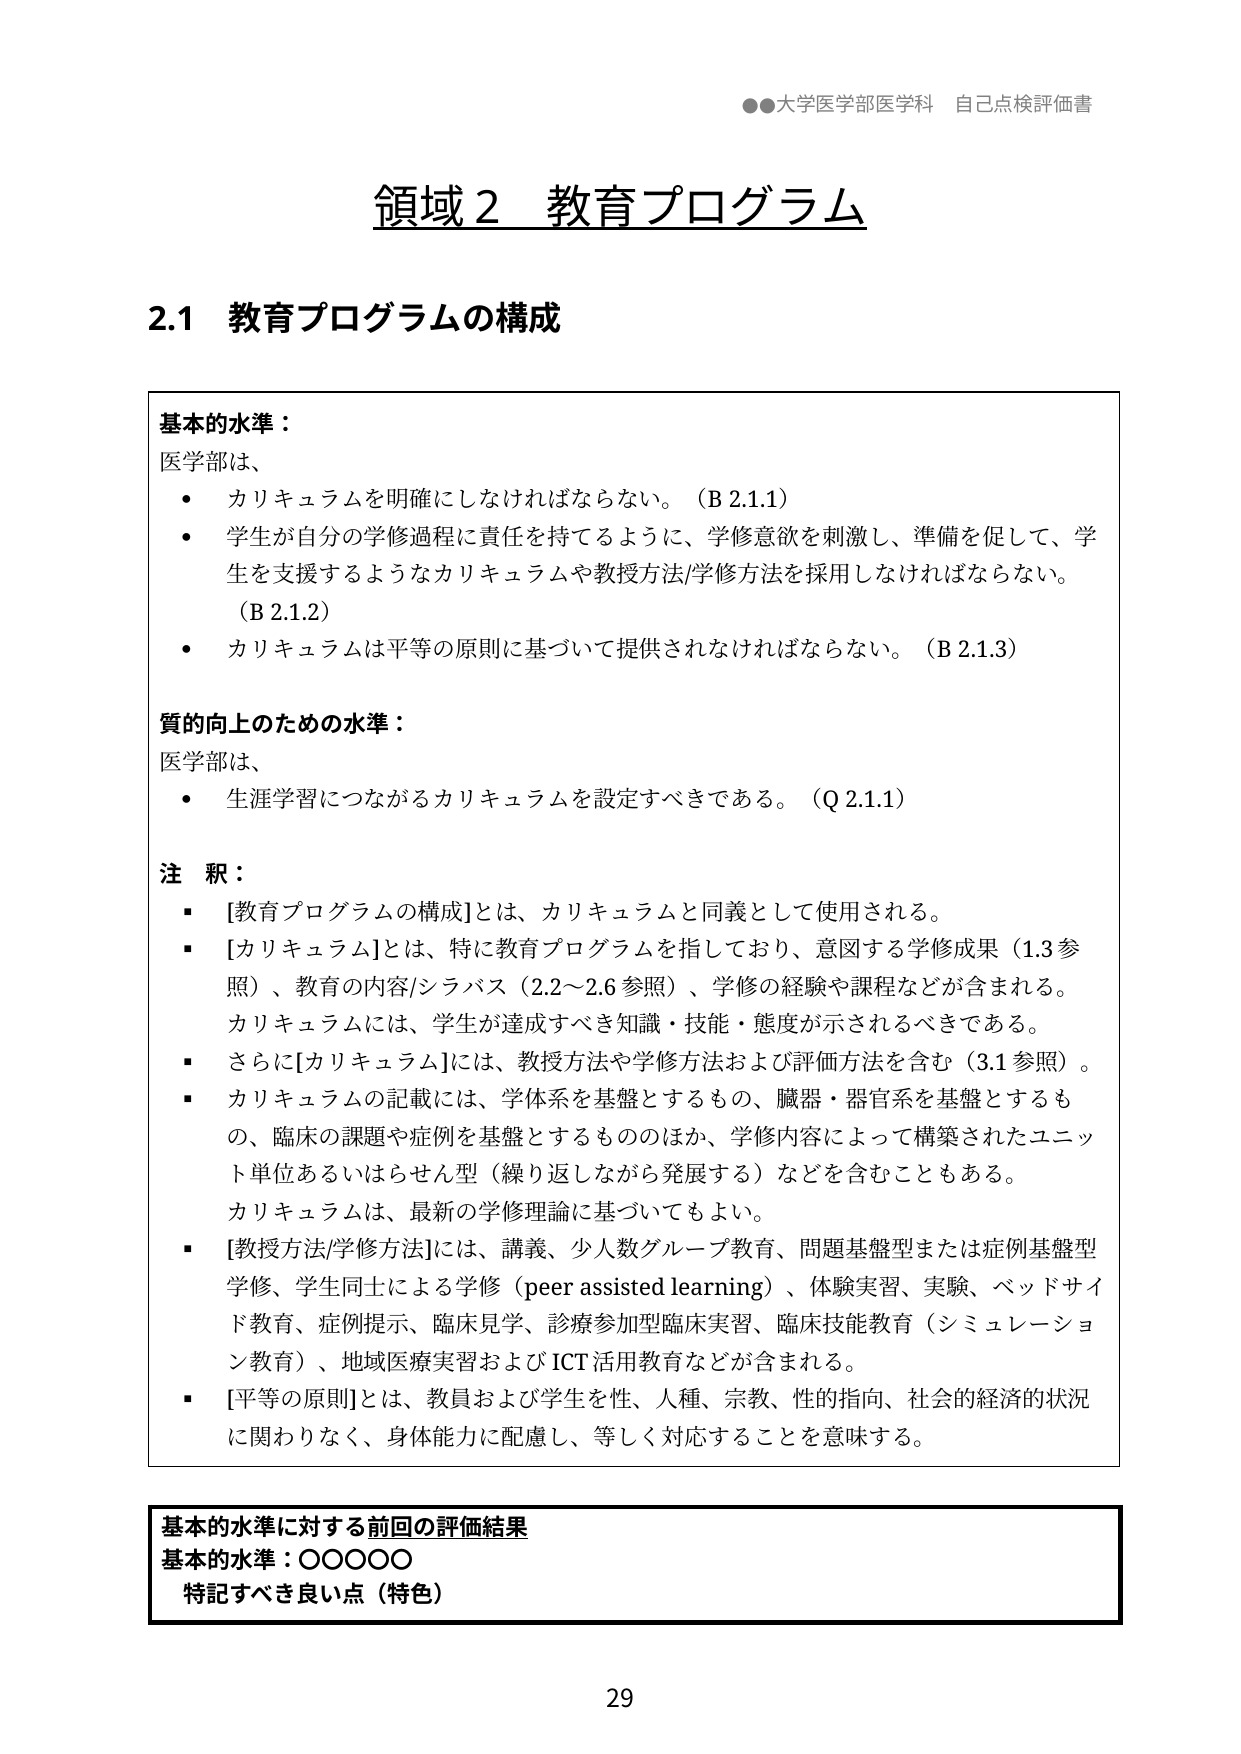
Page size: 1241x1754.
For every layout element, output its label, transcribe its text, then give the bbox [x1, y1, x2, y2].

subtitle 領域2 教育プログラム [148, 166, 1092, 241]
table_header 基本的水準： 医学部は、 カリキュラムを明確にしなければならない。（B 2.1.1） 学生が自分の学修過程に責任を持てるように、学修意欲を刺激し、準備を促して、学生を支援するようなカリキュラムや教授方法/学修方法を採用しなければならない。 （B 2.1.2） カリキュラムは平等の原則に基づいて提供されなければならない。（B 2.1.3） 質的向上のための水準： 医学部は、 生涯学習につながるカリキュラムを設定すべきである。（Q 2.1.1） 注 釈： [教育プログラムの構成]とは、カリキュラムと同義として使用される。 [カリキュラム]とは、特に教育プログラムを指しており、意図する学修成果（1.3参照）、教育の内容/シラバス（2.2～2.6参照）、学修の経験や課程などが含まれる。 カリキュラムには、学生が達成すべき知識・技能・態度が示されるべきである。 さらに[カリキュラム]には、教授方法や学修方法および評価方法を含む（3.1参照）。 カリキュラムの記載には、学体系を基盤とするもの、臓器・器官系を基盤とするもの、臨床の課題や症例を基盤とするもののほか、学修内容によって構築されたユニット単位あるいはらせん型（繰り返しながら発展する）などを含むこともある。 カリキュラムは、最新の学修理論に基づいてもよい。 [教授方法/学修方法]には、講義、少人数グループ教育、問題基盤型または症例基盤型学修、学生同士による学修（peer assisted learning）、体験実習、実験、ベッドサイド教育、症例提示、臨床見学、診療参加型臨床実習、臨床技能教育（シミュレーション教育）、地域医療実習およびICT活用教育などが含まれる。 [平等の原則]とは、教員および学生を性、人種、宗教、性的指向、社会的経済的状況に関わりなく、身体能力に配慮し、等しく対応することを意味する。 [149, 393, 1119, 1466]
subtitle 2.1 教育プログラムの構成 [148, 279, 1092, 354]
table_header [152, 1509, 1118, 1620]
